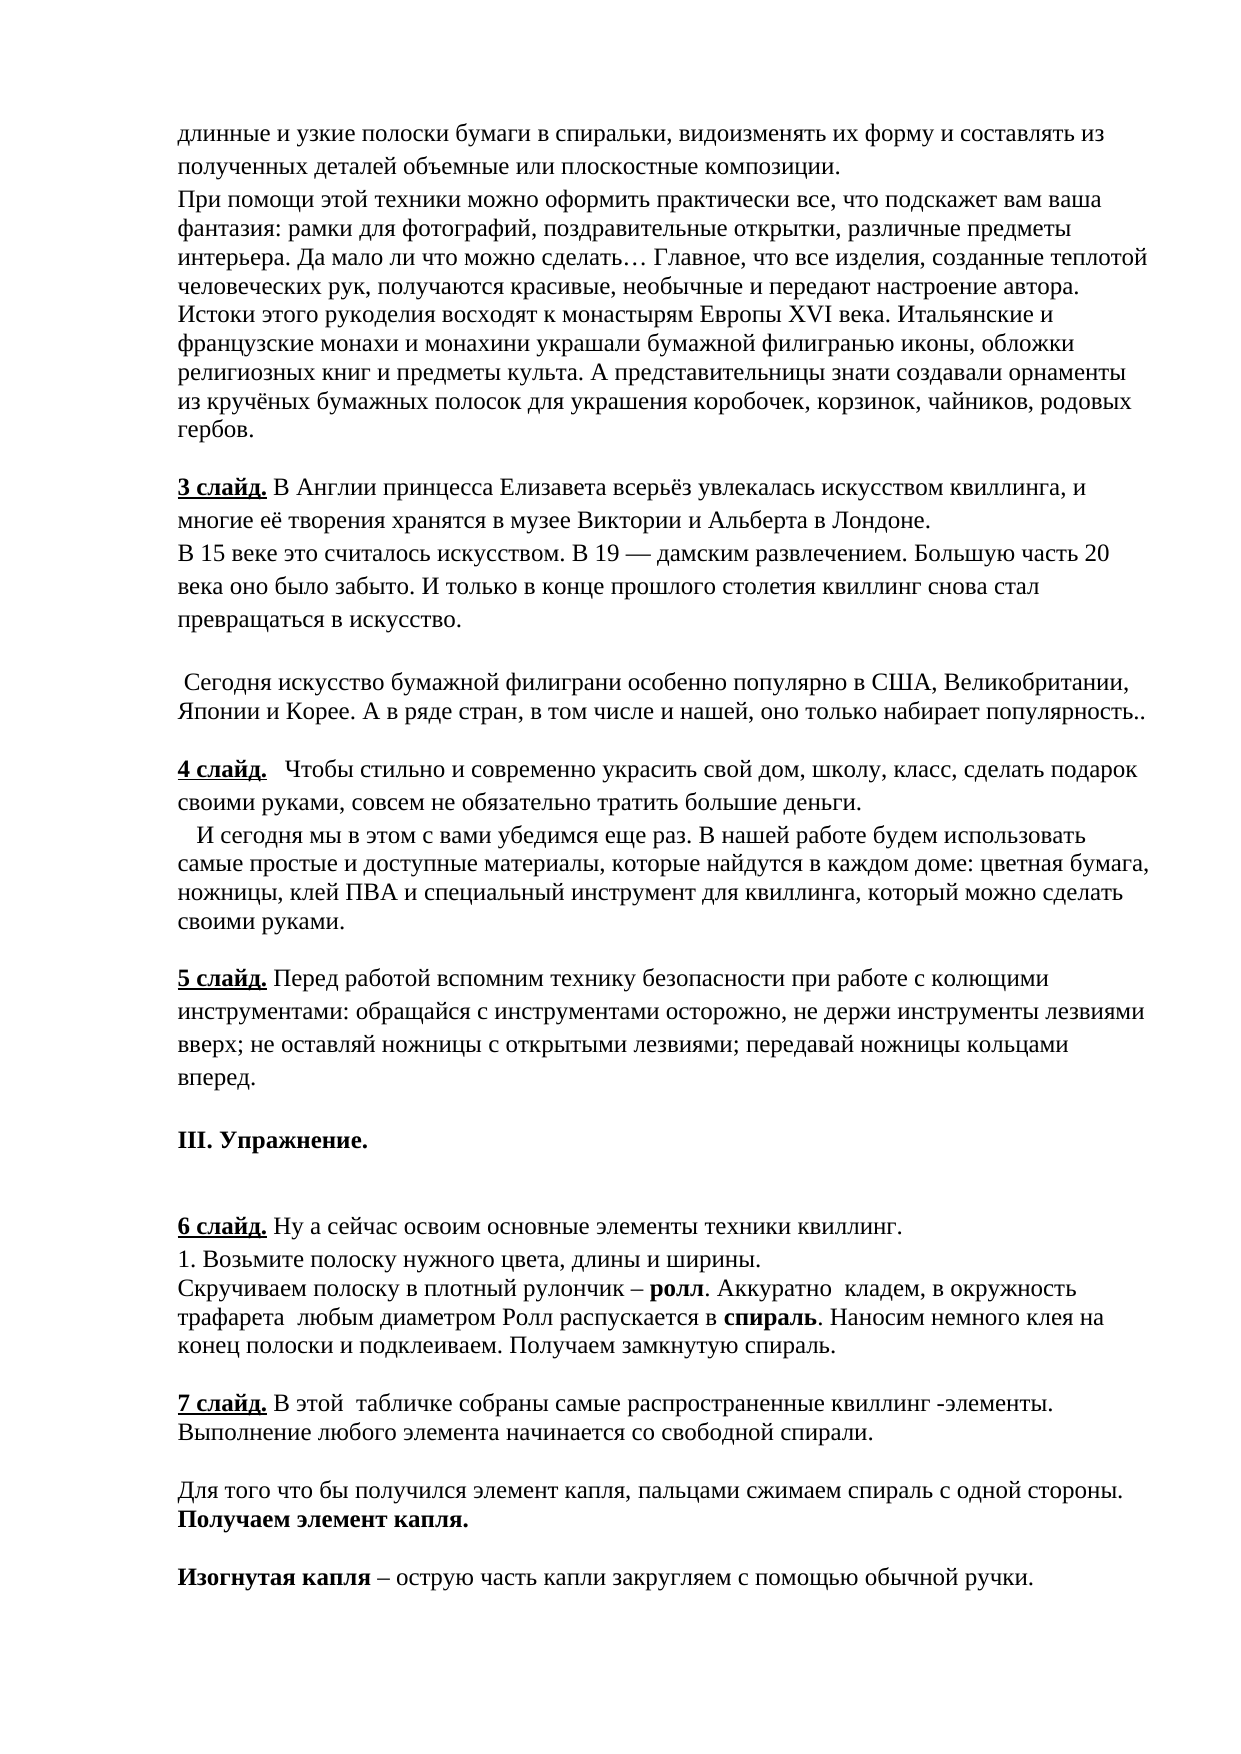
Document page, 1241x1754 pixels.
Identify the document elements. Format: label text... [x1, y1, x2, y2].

text Для того что бы получился элемент капля, пальцами сжимаем спираль с одной стороны. Получаем элемент капля. [177, 1475, 1152, 1533]
text 4 слайд. Чтобы стильно и современно украсить свой дом, школу, класс, сделать подарок своими руками, совсем не обязательно тратить большие деньги. [177, 754, 1152, 815]
text И сегодня мы в этом с вами убедимся еще раз. В нашей работе будем использовать самые простые и доступные материалы, которые найдутся в каждом доме: цветная бумага, ножницы, клей ПВА и специальный инструмент для квиллинга, который можно сделать своими руками. [177, 820, 1152, 935]
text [177, 118, 1152, 180]
text Скручиваем полоску в плотный рулончик – ролл. Аккуратно кладем, в окружность трафарета любым диаметром Ролл распускается в спираль. Наносим немного клея на конец полоски и подклеиваем. Получаем замкнутую спираль. [177, 1273, 1152, 1359]
text При помощи этой техники можно оформить практически все, что подскажет вам ваша фантазия: рамки для фотографий, поздравительные открытки, различные предметы интерьера. Да мало ли что можно сделать… Главное, что все изделия, созданные теплотой человеческих рук, получаются красивые, необычные и передают настроение автора. Истоки этого рукоделия восходят к монастырям Европы XVI века. Итальянские и французские монахи и монахини украшали бумажной филигранью иконы, обложки религиозных книг и предметы культа. А представительницы знати создавали орнаменты из кручёных бумажных полосок для украшения коробочек, корзинок, чайников, родовых гербов. [177, 184, 1152, 443]
text Изогнутая капля – острую часть капли закругляем с помощью обычной ручки. [177, 1562, 1152, 1591]
text 7 слайд. В этой табличке собраны самые распространенные квиллинг -элементы. Выполнение любого элемента начинается со свободной спирали. [177, 1388, 1152, 1446]
text 5 слайд. Перед работой вспомним технику безопасности при работе с колющими инструментами: обращайся с инструментами осторожно, не держи инструменты лезвиями вверх; не оставляй ножницы с открытыми лезвиями; передавай ножницы кольцами вперед. [177, 963, 1152, 1091]
text 6 слайд. Ну а сейчас освоим основные элементы техники квиллинг. [177, 1211, 1152, 1240]
text III. Упражнение. [177, 1125, 1152, 1153]
text 3 слайд. В Англии принцесса Елизавета всерьёз увлекалась искусством квиллинга, и многие её творения хранятся в музее Виктории и Альберта в Лондоне. В 15 веке это считалось искусством. В 19 — дамским развлечением. Большую часть 20 века оно было забыто. И только в конце прошлого столетия квиллинг снова стал превращаться в искусство. [177, 472, 1152, 633]
text 1. Возьмите полоску нужного цвета, длины и ширины. [177, 1244, 1152, 1273]
text Сегодня искусство бумажной филиграни особенно популярно в США, Великобритании, Японии и Корее. А в ряде стран, в том числе и нашей, оно только набирает популярность.. [177, 667, 1152, 724]
